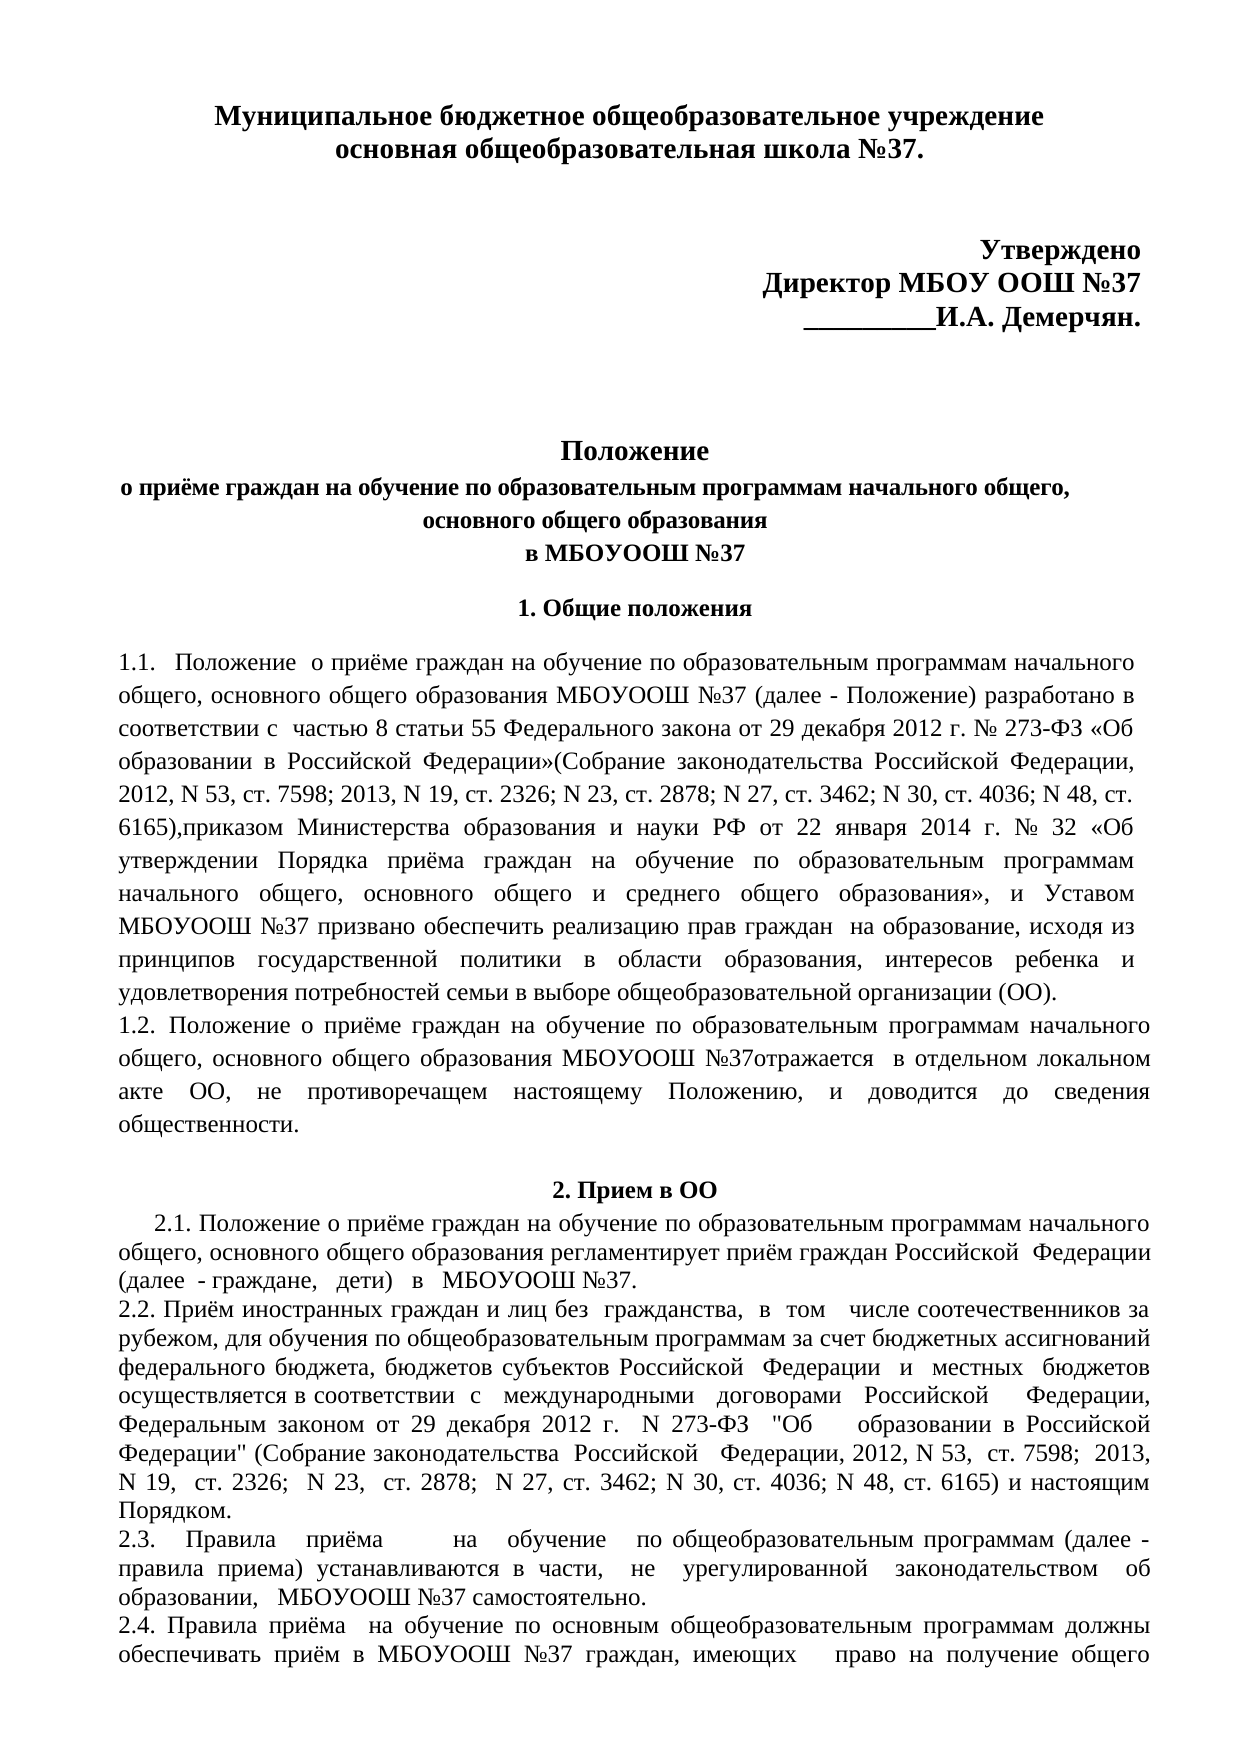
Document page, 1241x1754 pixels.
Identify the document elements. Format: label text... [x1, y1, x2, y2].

text 1.2. Положение о приёме граждан на обучение по образовательным программам начального общего, основного общего образования МБОУООШ №37отражается в отдельном локальном акте ОО, не противоречащем настоящему Положению, и доводится до сведения общественности. [118, 1010, 1152, 1138]
text Директор МБОУ ООШ №37 [118, 265, 1141, 299]
text Утверждено [118, 232, 1141, 265]
text 2. Прием в ОО [118, 1175, 1152, 1204]
text о приёме граждан на обучение по образовательным программам начального общего, основного общего образования [118, 472, 1072, 533]
text Муниципальное бюджетное общеобразовательное учреждение [118, 98, 1141, 131]
text _________И.А. Демерчян. [118, 299, 1141, 332]
text основная общеобразовательная школа №37. [118, 131, 1141, 165]
text 2.1. Положение о приёме граждан на обучение по образовательным программам начального общего, основного общего образования регламентирует приём граждан Российской Федерации (далее - граждане, дети) в МБОУООШ №37. [118, 1208, 1152, 1294]
text Положение [118, 433, 1152, 467]
text в МБОУООШ №37 [118, 538, 1152, 567]
text 2.2. Приём иностранных граждан и лиц без гражданства, в том числе соотечественников за рубежом, для обучения по общеобразовательным программам за счет бюджетных ассигнований федерального бюджета, бюджетов субъектов Российской Федерации и местных бюджетов осуществляется в соответствии с международными договорами Российской Федерации, Федеральным законом от 29 декабря 2012 г. N 273-ФЗ "Об образовании в Российской Федерации" (Собрание законодательства Российской Федерации, 2012, N 53, ст. 7598; 2013, N 19, ст. 2326; N 23, ст. 2878; N 27, ст. 3462; N 30, ст. 4036; N 48, ст. 6165) и настоящим Порядком. [118, 1294, 1152, 1524]
text 1. Общие положения [118, 593, 1152, 622]
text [118, 1611, 1152, 1668]
text 1.1. Положение о приёме граждан на обучение по образовательным программам начального общего, основного общего образования МБОУООШ №37 (далее - Положение) разработано в соответствии с частью 8 статьи 55 Федерального закона от 29 декабря 2012 г. № 273-ФЗ «Об образовании в Российской Федерации»(Собрание законодательства Российской Федерации, 2012, N 53, ст. 7598; 2013, N 19, ст. 2326; N 23, ст. 2878; N 27, ст. 3462; N 30, ст. 4036; N 48, ст. 6165),приказом Министерства образования и науки РФ от 22 января 2014 г. № 32 «Об утверждении Порядка приёма граждан на обучение по образовательным программам начального общего, основного общего и среднего общего образования», и Уставом МБОУООШ №37 призвано обеспечить реализацию прав граждан на образование, исходя из принципов государственной политики в области образования, интересов ребенка и удовлетворения потребностей семьи в выборе общеобразовательной организации (ОО). [118, 647, 1136, 1006]
text 2.3. Правила приёма на обучение по общеобразовательным программам (далее - правила приема) устанавливаются в части, не урегулированной законодательством об образовании, МБОУООШ №37 самостоятельно. [118, 1524, 1152, 1611]
